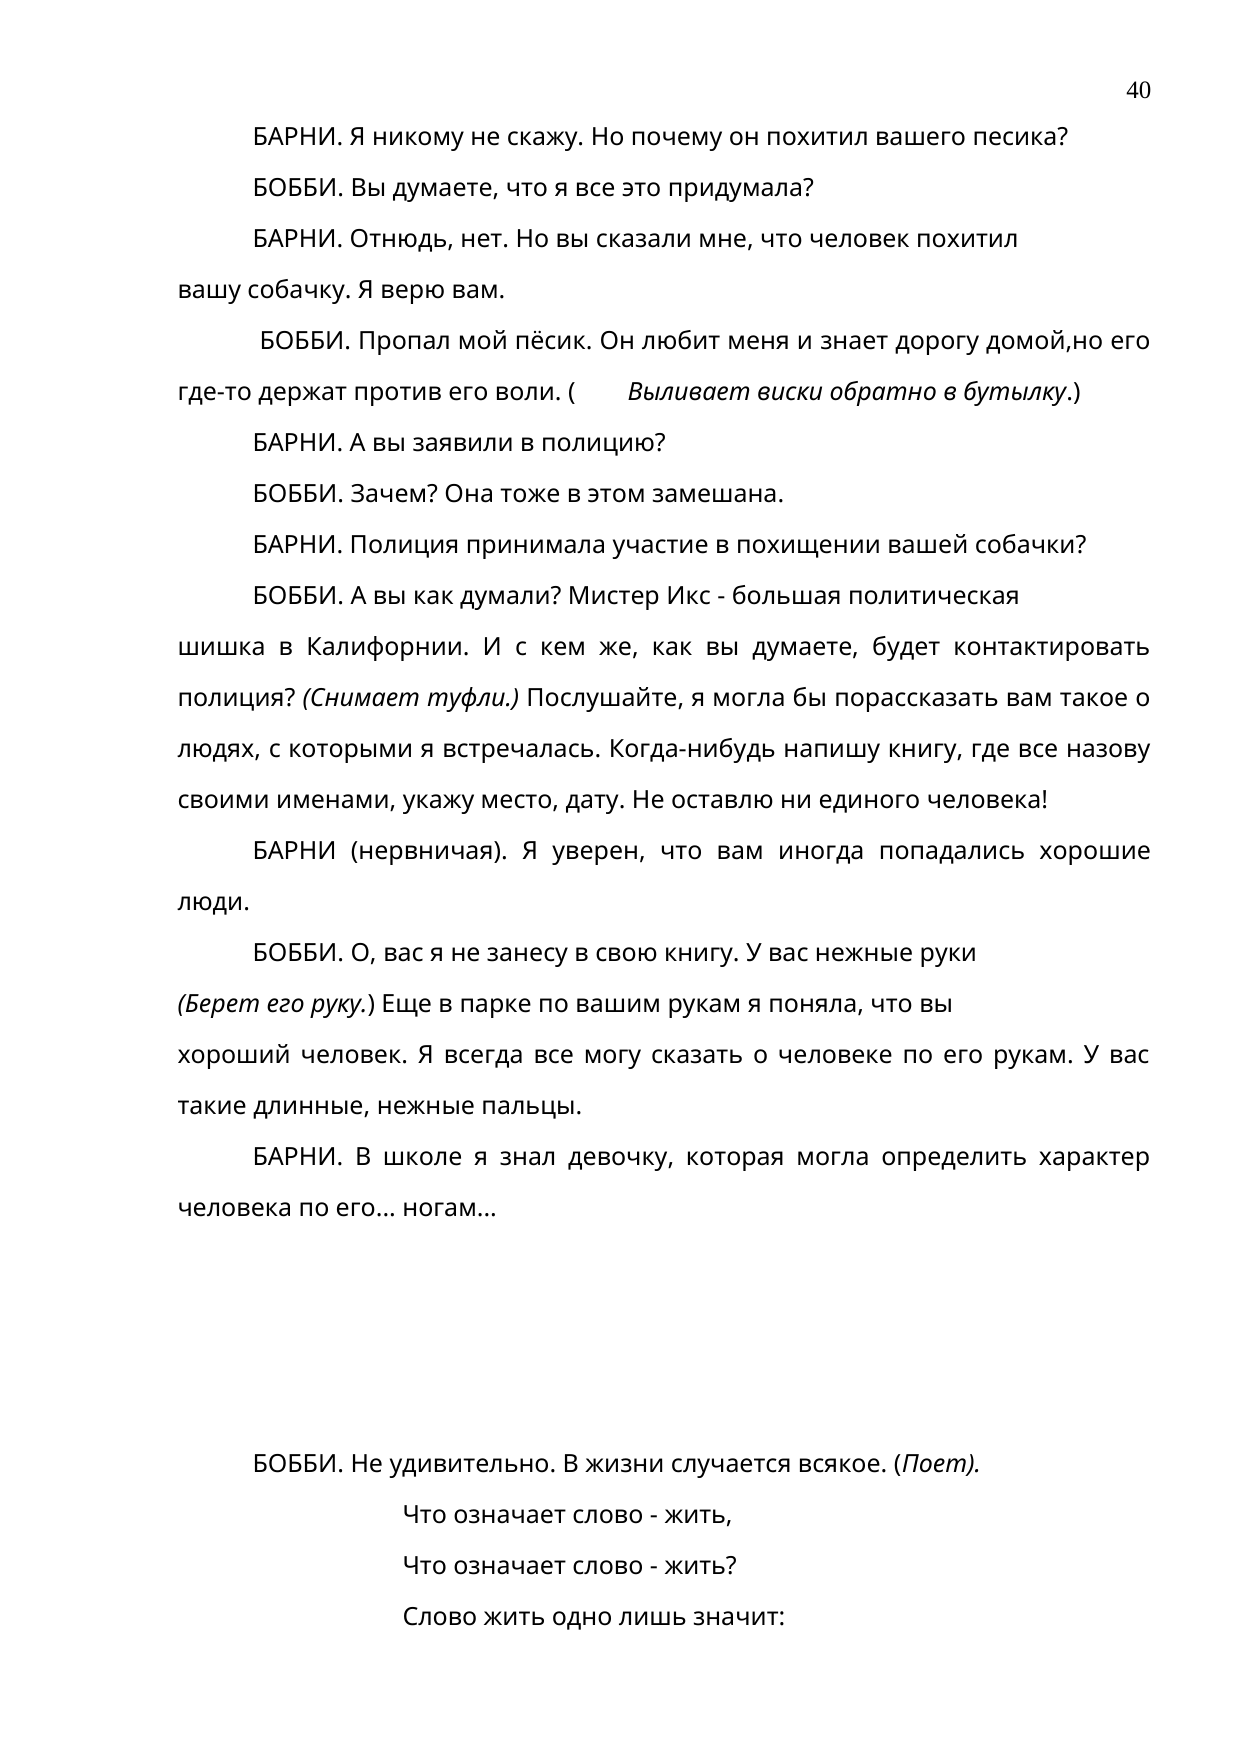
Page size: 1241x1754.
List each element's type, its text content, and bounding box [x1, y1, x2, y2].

text БАРНИ (нервничая). Я уверен, что вам иногда попадались хорошие люди. [177, 833, 1152, 918]
text хороший человек. Я всегда все могу сказать о человеке по его рукам. У вас такие длинные, нежные пальцы. [177, 1037, 1152, 1122]
text БОББИ. Вы думаете, что я все это придумала? [177, 169, 1152, 203]
text БОББИ. Не удивительно. В жизни случается всякое. (Поет). [177, 1445, 1152, 1479]
text БАРНИ. В школе я знал девочку, которая могла определить характер человека по его... ногам... [177, 1139, 1152, 1224]
list БОББИ. А вы как думали? Мистер Икс - большая политическая [177, 577, 1152, 612]
text БАРНИ. Полиция принимала участие в похищении вашей собачки? [177, 526, 1152, 561]
text шишка в Калифорнии. И с кем же, как вы думаете, будет контактировать полиция? (Снимает туфли.) Послушайте, я могла бы порассказать вам такое о людях, с которыми я встречалась. Когда-нибудь напишу книгу, где все назову своими именами, укажу место, дату. Не оставлю ни единого человека! [177, 628, 1152, 816]
text БАРНИ. А вы заявили в полицию? [177, 424, 1152, 458]
text БОББИ. Зачем? Она тоже в этом замешана. [177, 475, 1152, 509]
text БАРНИ. Отнюдь, нет. Но вы сказали мне, что человек похитил [177, 220, 1152, 254]
text вашу собачку. Я верю вам. [177, 271, 1152, 305]
text БОББИ. О, вас я не занесу в свою книгу. У вас нежные руки [177, 935, 1152, 969]
text БАРНИ. Я никому не скажу. Но почему он похитил вашего песика? [177, 118, 1152, 152]
text БОББИ. Пропал мой пёсик. Он любит меня и знает дорогу домой,но его где-то держат против его воли. ( Выливает виски обратно в бутылку.) [177, 322, 1152, 407]
text (Берет его руку.) Еще в парке по вашим рукам я поняла, что вы [177, 986, 1152, 1020]
text Что означает слово - жить, [327, 1496, 1152, 1530]
text Слово жить одно лишь значит: [327, 1598, 1152, 1632]
text Что означает слово - жить? [327, 1547, 1152, 1581]
